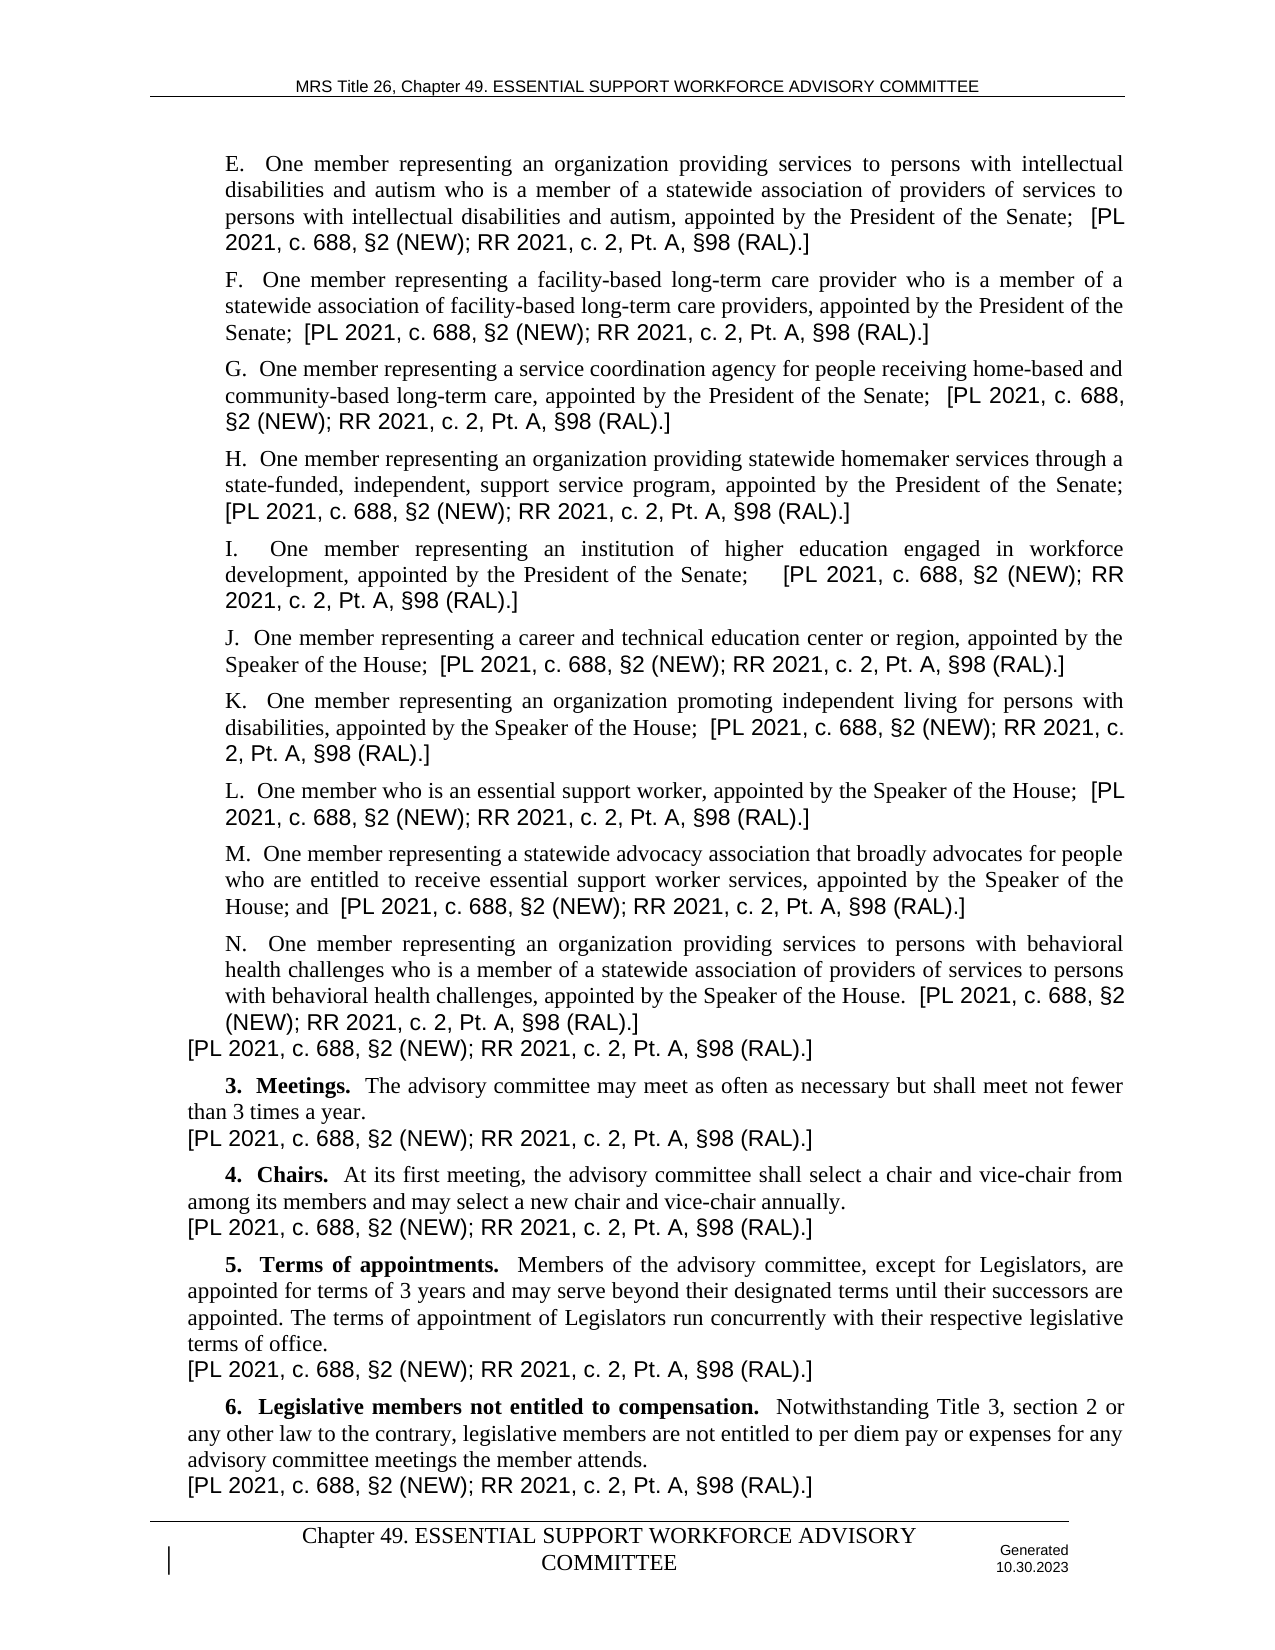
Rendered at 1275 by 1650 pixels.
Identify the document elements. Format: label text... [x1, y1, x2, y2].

text G. One member representing a service coordination agency for people receiving home-based and community-based long-term care, appointed by the President of the Senate; [PL 2021, c. 688, §2 (NEW); RR 2021, c. 2, Pt. A, §98 (RAL).] [225, 356, 1125, 435]
text J. One member representing a career and technical education center or region, appointed by the Speaker of the House; [PL 2021, c. 688, §2 (NEW); RR 2021, c. 2, Pt. A, §98 (RAL).] [225, 624, 1125, 677]
text 6. Legislative members not entitled to compensation. Notwithstanding Title 3, section 2 or any other law to the contrary, legislative members are not entitled to per diem pay or expenses for any advisory committee meetings the member attends. [187, 1393, 1125, 1472]
text I. One member representing an institution of higher education engaged in workforce development, appointed by the President of the Senate; [PL 2021, c. 688, §2 (NEW); RR 2021, c. 2, Pt. A, §98 (RAL).] [225, 534, 1125, 614]
text H. One member representing an organization providing statewide homemaker services through a state-funded, independent, support service program, appointed by the President of the Senate; [PL 2021, c. 688, §2 (NEW); RR 2021, c. 2, Pt. A, §98 (RAL).] [225, 445, 1125, 524]
text 5. Terms of appointments. Members of the advisory committee, except for Legislators, are appointed for terms of 3 years and may serve beyond their designated terms until their successors are appointed. The terms of appointment of Legislators run concurrently with their respective legislative terms of office. [187, 1251, 1125, 1356]
text L. One member who is an essential support worker, appointed by the Speaker of the House; [PL 2021, c. 688, §2 (NEW); RR 2021, c. 2, Pt. A, §98 (RAL).] [225, 777, 1125, 830]
text K. One member representing an organization promoting independent living for persons with disabilities, appointed by the Speaker of the House; [PL 2021, c. 688, §2 (NEW); RR 2021, c. 2, Pt. A, §98 (RAL).] [225, 687, 1125, 767]
text 3. Meetings. The advisory committee may meet as often as necessary but shall meet not fewer than 3 times a year. [187, 1072, 1125, 1125]
text M. One member representing a statewide advocacy association that broadly advocates for people who are entitled to receive essential support worker services, appointed by the Speaker of the House; and [PL 2021, c. 688, §2 (NEW); RR 2021, c. 2, Pt. A, §98 (RAL).] [225, 840, 1125, 919]
text [PL 2021, c. 688, §2 (NEW); RR 2021, c. 2, Pt. A, §98 (RAL).] [187, 1035, 1125, 1062]
text [PL 2021, c. 688, §2 (NEW); RR 2021, c. 2, Pt. A, §98 (RAL).] [187, 1472, 1125, 1499]
text N. One member representing an organization providing services to persons with behavioral health challenges who is a member of a statewide association of providers of services to persons with behavioral health challenges, appointed by the Speaker of the House. [PL 2021, c. 688, §2 (NEW); RR 2021, c. 2, Pt. A, §98 (RAL).] [225, 930, 1125, 1035]
text [PL 2021, c. 688, §2 (NEW); RR 2021, c. 2, Pt. A, §98 (RAL).] [187, 1214, 1125, 1241]
text F. One member representing a facility-based long-term care provider who is a member of a statewide association of facility-based long-term care providers, appointed by the President of the Senate; [PL 2021, c. 688, §2 (NEW); RR 2021, c. 2, Pt. A, §98 (RAL).] [225, 266, 1125, 345]
text E. One member representing an organization providing services to persons with intellectual disabilities and autism who is a member of a statewide association of providers of services to persons with intellectual disabilities and autism, appointed by the President of the Senate; [PL 2021, c. 688, §2 (NEW); RR 2021, c. 2, Pt. A, §98 (RAL).] [225, 150, 1125, 256]
text [PL 2021, c. 688, §2 (NEW); RR 2021, c. 2, Pt. A, §98 (RAL).] [187, 1356, 1125, 1383]
text [PL 2021, c. 688, §2 (NEW); RR 2021, c. 2, Pt. A, §98 (RAL).] [187, 1125, 1125, 1151]
text 4. Chairs. At its first meeting, the advisory committee shall select a chair and vice-chair from among its members and may select a new chair and vice-chair annually. [187, 1162, 1125, 1214]
